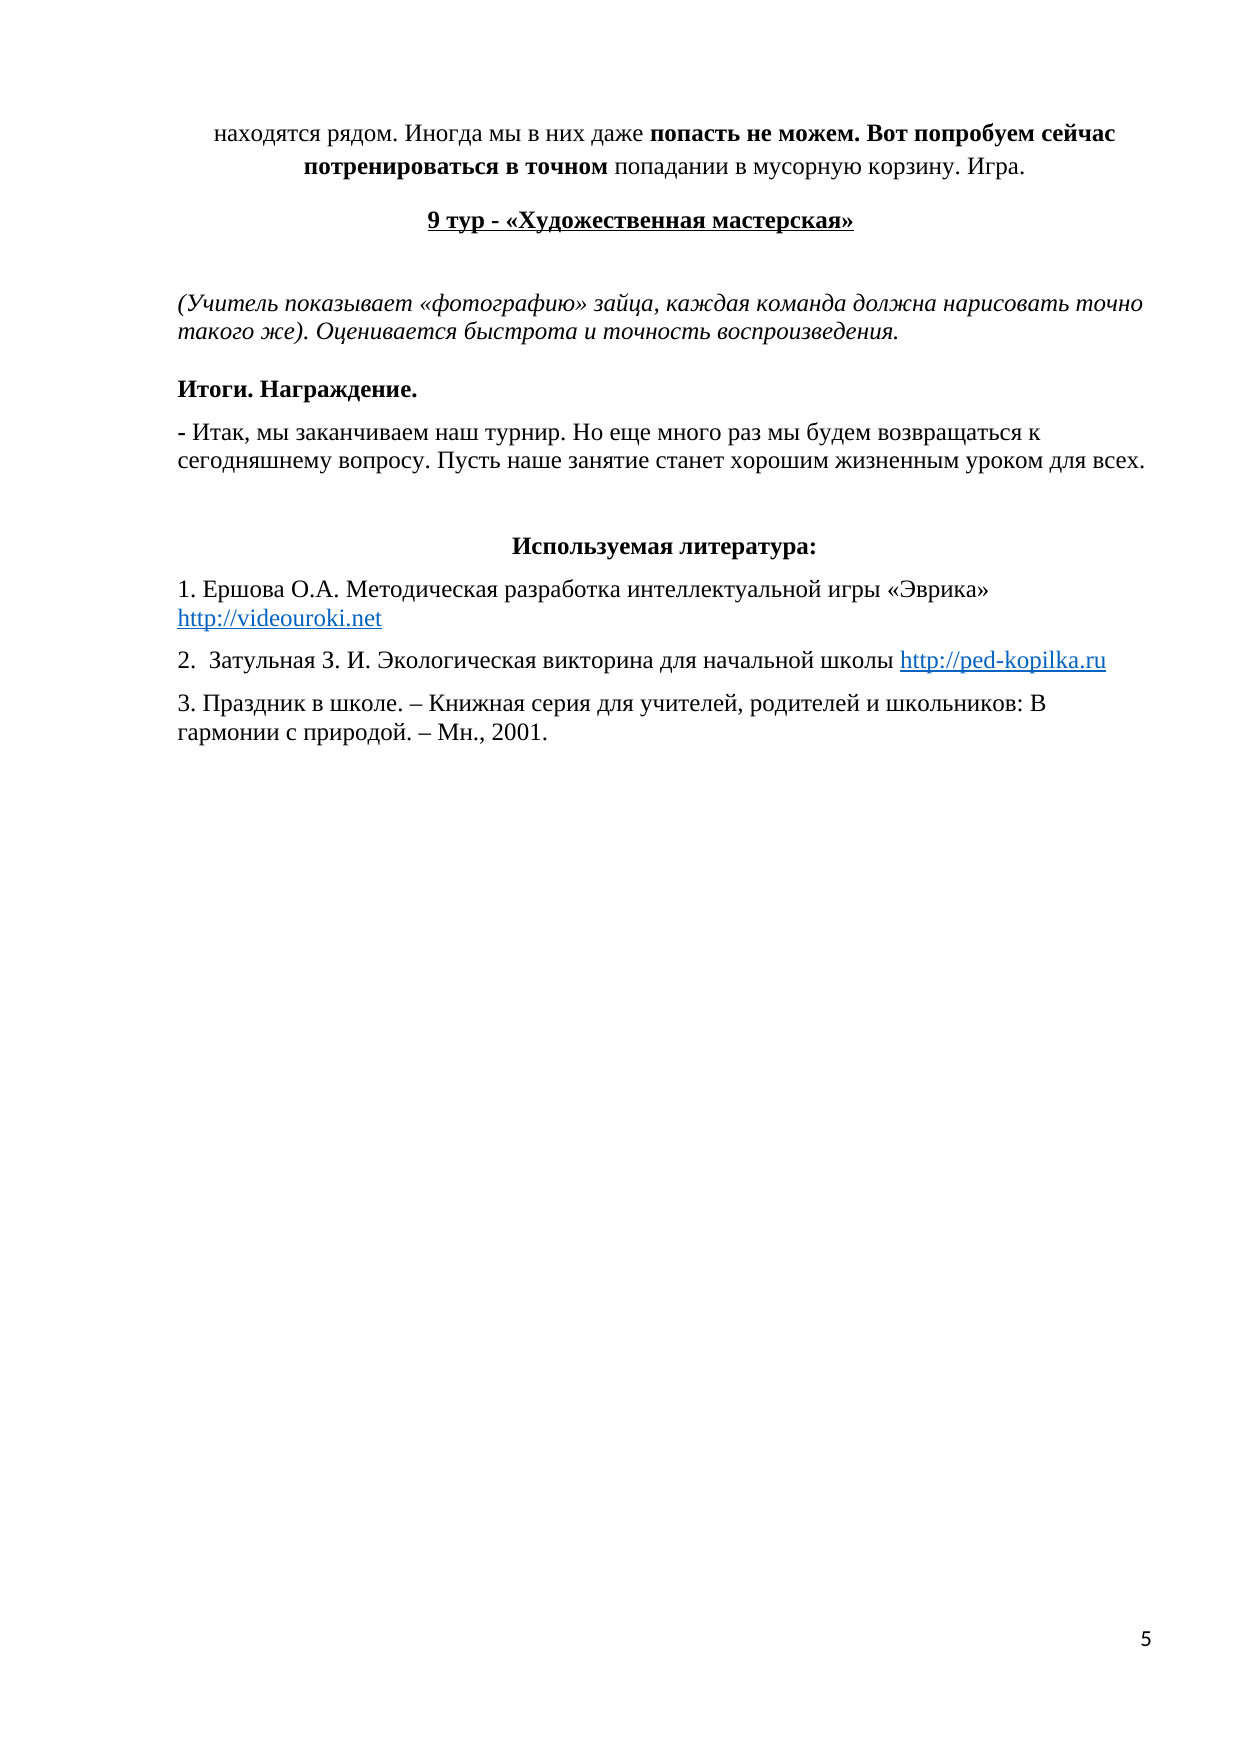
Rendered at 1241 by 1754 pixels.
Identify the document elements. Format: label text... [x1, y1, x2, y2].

text 3. Праздник в школе. – Книжная серия для учителей, родителей и школьников: В гармонии с природой. – Мн., 2001. [177, 688, 1152, 746]
text Используемая литература: [177, 531, 1152, 560]
text 1. Ершова О.А. Методическая разработка интеллектуальной игры «Эврика» [177, 574, 1152, 603]
text Итоги. Награждение. [177, 374, 1152, 403]
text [177, 118, 1152, 180]
text (Учитель показывает «фотографию» зайца, каждая команда должна нарисовать точно такого же). Оценивается быстрота и точность воспроизведения. [177, 288, 1152, 345]
text 2. Затульная З. И. Экологическая викторина для начальной школы http://ped-kopilka.ru [177, 645, 1152, 674]
text 9 тур - «Художественная мастерская» [177, 205, 1152, 234]
text http://videouroki.net [177, 603, 1152, 631]
text - Итак, мы заканчиваем наш турнир. Но еще много раз мы будем возвращаться к сегодняшнему вопросу. Пусть наше занятие станет хорошим жизненным уроком для всех. [177, 417, 1152, 474]
